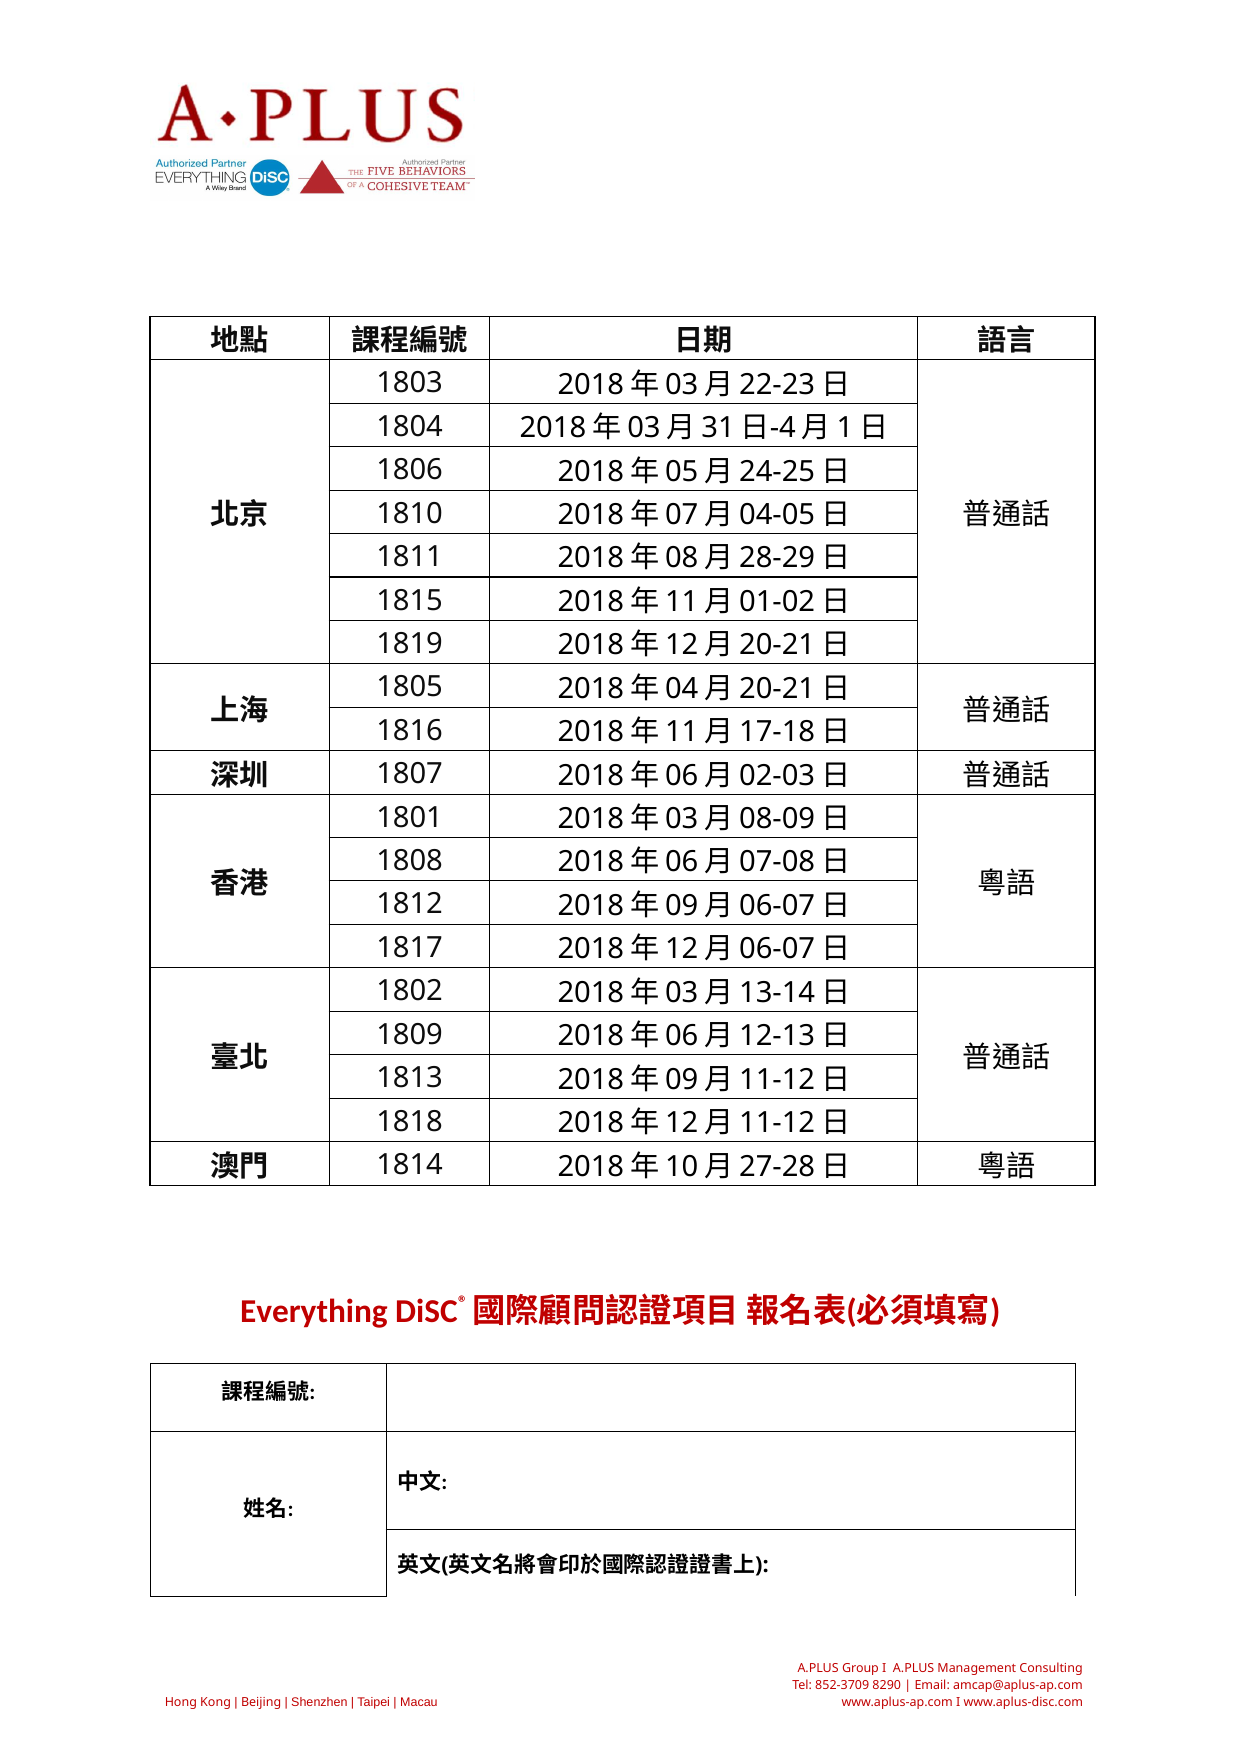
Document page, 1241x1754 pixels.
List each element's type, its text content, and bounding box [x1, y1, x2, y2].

table_cell 普通話 [918, 968, 1094, 1141]
table_cell 2018年08月28-29日 [490, 534, 917, 576]
table_cell 2018年06月07-08日 [490, 838, 917, 880]
table_cell 2018年06月02-03日 [490, 751, 917, 793]
table_cell 1809 [330, 1012, 489, 1054]
table_cell 1810 [330, 491, 489, 533]
table_header 課程編號 [330, 317, 489, 359]
table_cell 1805 [330, 664, 489, 707]
table_header [387, 1364, 770, 1431]
table_cell 臺北 [151, 968, 329, 1141]
table_header 地點 [151, 317, 329, 359]
table_cell [475, 1432, 1075, 1529]
text Everything DiSC® 國際顧問認證項目 報名表(必須填寫) [150, 1284, 1090, 1332]
table_cell 1807 [330, 751, 489, 793]
table_cell 2018年07月04-05日 [490, 491, 917, 533]
table_cell 2018年09月06-07日 [490, 881, 917, 924]
table_cell 2018年12月06-07日 [490, 925, 917, 967]
table_cell 1804 [330, 404, 489, 446]
table_cell 1802 [330, 968, 489, 1011]
table_cell 1808 [330, 838, 489, 880]
table_cell 1806 [330, 447, 489, 489]
table_header 語言 [918, 317, 1094, 359]
table_cell 普通話 [918, 360, 1094, 663]
table_cell 2018年04月20-21日 [490, 664, 917, 707]
table_header [770, 1364, 1075, 1431]
table_cell 2018年05月24-25日 [490, 447, 917, 489]
picture [150, 73, 475, 201]
table_header 課程編號: [151, 1364, 386, 1431]
table_cell 1811 [330, 534, 489, 576]
table_cell 深圳 [151, 751, 329, 793]
table_cell 2018年12月20-21日 [490, 621, 917, 663]
table_cell 2018年03月13-14日 [490, 968, 917, 1011]
table_cell 普通話 [918, 664, 1094, 750]
table_cell 2018年10月27-28日 [490, 1142, 917, 1184]
table_cell 2018年11月01-02日 [490, 578, 917, 620]
table_cell 2018年09月11-12日 [490, 1055, 917, 1098]
table_cell 2018年06月12-13日 [490, 1012, 917, 1054]
table_cell 2018年12月11-12日 [490, 1099, 917, 1141]
table_cell 2018年03月22-23日 [490, 360, 917, 403]
table_cell 1814 [330, 1142, 489, 1184]
table_cell 姓名: [151, 1432, 386, 1596]
table_header 日期 [490, 317, 917, 359]
table_cell 1801 [330, 795, 489, 837]
table_cell 北京 [151, 360, 329, 663]
table_cell 粵語 [918, 1142, 1094, 1184]
table_cell 2018年03月08-09日 [490, 795, 917, 837]
table_cell 1812 [330, 881, 489, 924]
table_cell 1819 [330, 621, 489, 663]
table_cell 1817 [330, 925, 489, 967]
table_cell 2018年03月31日-4月1日 [490, 404, 917, 446]
table_cell 普通話 [918, 751, 1094, 793]
table_cell 中文: [387, 1432, 475, 1529]
table_cell 上海 [151, 664, 329, 750]
table_cell 粵語 [918, 795, 1094, 967]
table_cell 1803 [330, 360, 489, 403]
table_cell 1813 [330, 1055, 489, 1098]
table_cell 2018年11月17-18日 [490, 708, 917, 750]
table_cell 香港 [151, 795, 329, 967]
table_cell 1818 [330, 1099, 489, 1141]
table_cell 英文(英文名將會印於國際認證證書上): [387, 1530, 1075, 1596]
table_cell 澳門 [151, 1142, 329, 1184]
table_cell 1816 [330, 708, 489, 750]
table_cell 1815 [330, 578, 489, 620]
